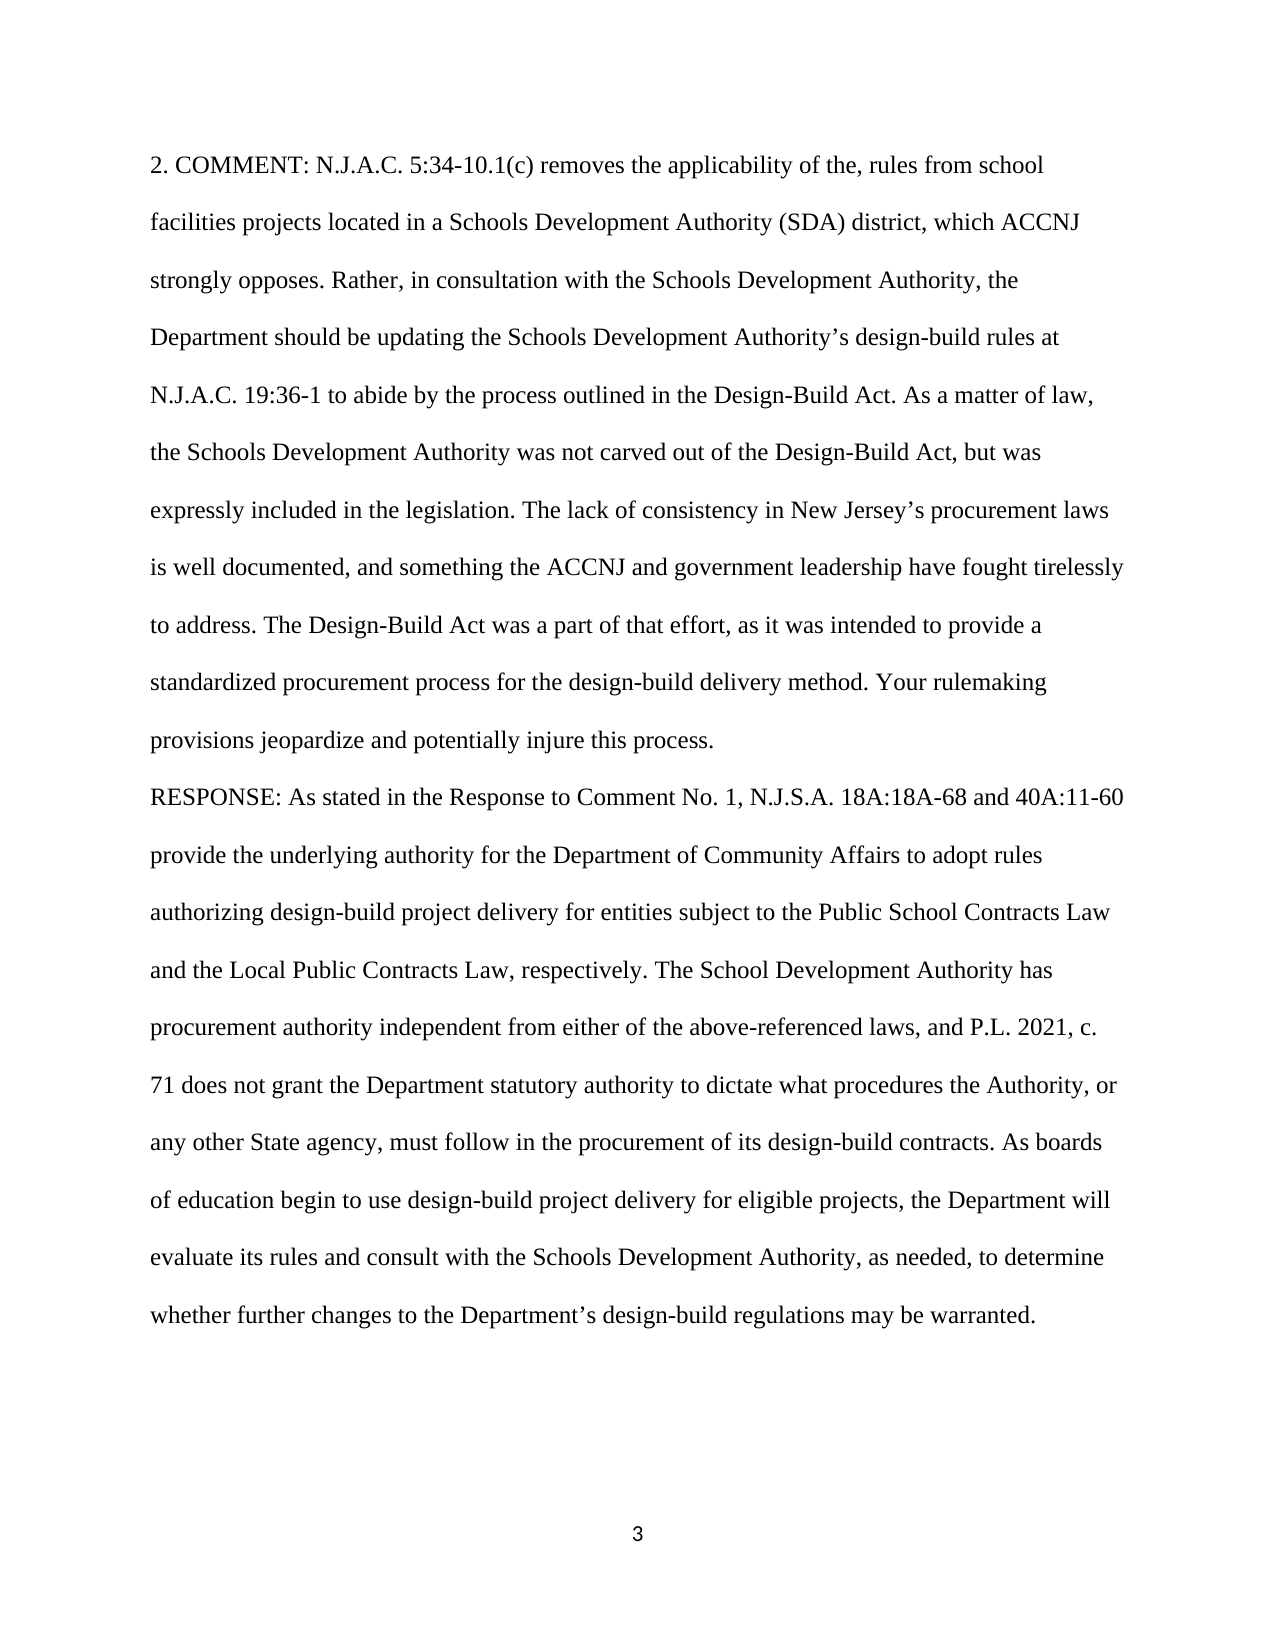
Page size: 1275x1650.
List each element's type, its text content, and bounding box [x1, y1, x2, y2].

text 2. COMMENT: N.J.A.C. 5:34-10.1(c) removes the applicability of the, rules from school facilities projects located in a Schools Development Authority (SDA) district, which ACCNJ strongly opposes. Rather, in consultation with the Schools Development Authority, the Department should be updating the Schools Development Authority’s design-build rules at N.J.A.C. 19:36-1 to abide by the process outlined in the Design-Build Act. As a matter of law, the Schools Development Authority was not carved out of the Design-Build Act, but was expressly included in the legislation. The lack of consistency in New Jersey’s procurement laws is well documented, and something the ACCNJ and government leadership have fought tirelessly to address. The Design-Build Act was a part of that effort, as it was intended to provide a standardized procurement process for the design-build delivery method. Your rulemaking provisions jeopardize and potentially injure this process. [150, 150, 1125, 754]
text RESPONSE: As stated in the Response to Comment No. 1, N.J.S.A. 18A:18A-68 and 40A:11-60 provide the underlying authority for the Department of Community Affairs to adopt rules authorizing design-build project delivery for entities subject to the Public School Contracts Law and the Local Public Contracts Law, respectively. The School Development Authority has procurement authority independent from either of the above-referenced laws, and P.L. 2021, c. 71 does not grant the Department statutory authority to dictate what procedures the Authority, or any other State agency, must follow in the procurement of its design-build contracts. As boards of education begin to use design-build project delivery for eligible projects, the Department will evaluate its rules and consult with the Schools Development Authority, as needed, to determine whether further changes to the Department’s design-build regulations may be warranted. [150, 782, 1125, 1329]
